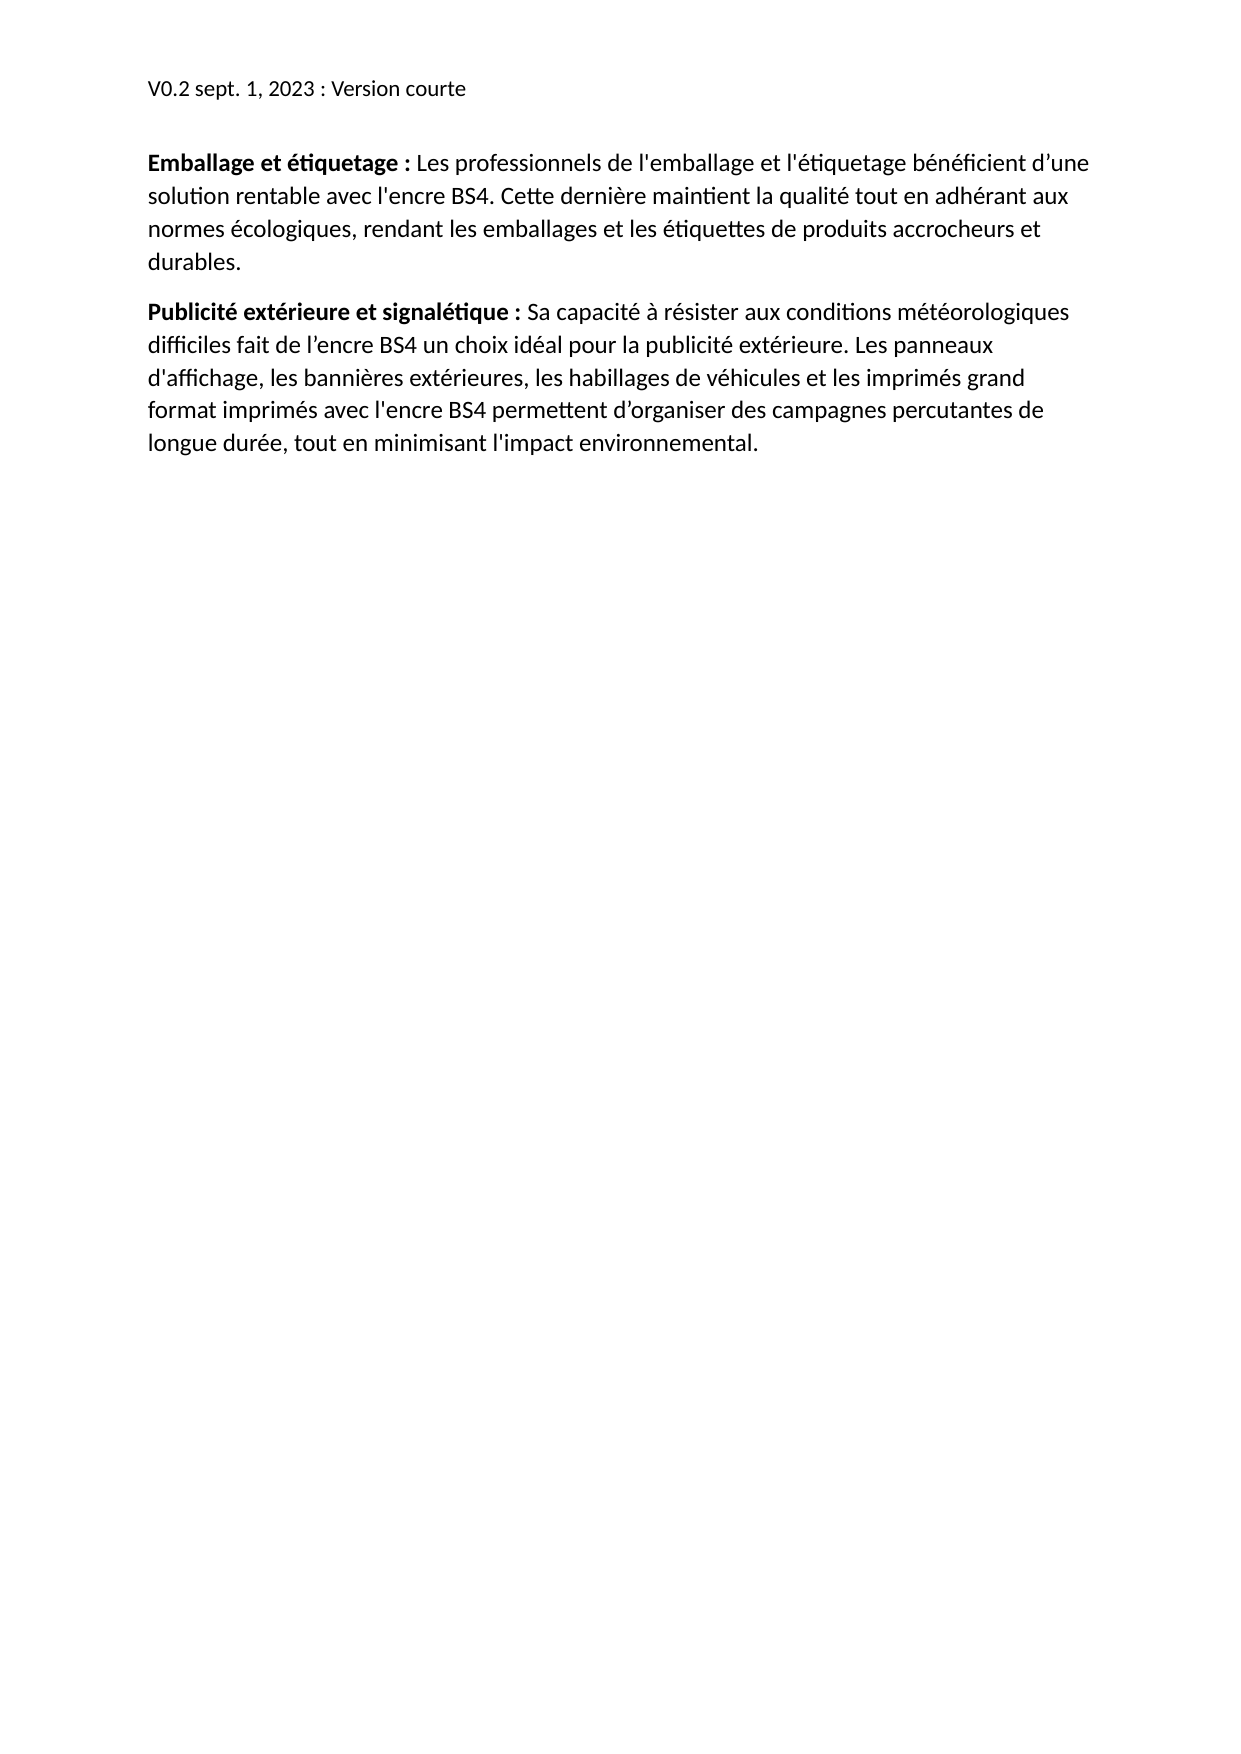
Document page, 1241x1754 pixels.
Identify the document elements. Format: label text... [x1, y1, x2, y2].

text Emballage et étiquetage : Les professionnels de l'emballage et l'étiquetage bénéficient d’une solution rentable avec l'encre BS4. Cette dernière maintient la qualité tout en adhérant aux normes écologiques, rendant les emballages et les étiquettes de produits accrocheurs et durables. [148, 148, 1093, 277]
text Publicité extérieure et signalétique : Sa capacité à résister aux conditions météorologiques difficiles fait de l’encre BS4 un choix idéal pour la publicité extérieure. Les panneaux d'affichage, les bannières extérieures, les habillages de véhicules et les imprimés grand format imprimés avec l'encre BS4 permettent d’organiser des campagnes percutantes de longue durée, tout en minimisant l'impact environnemental. [148, 296, 1093, 458]
